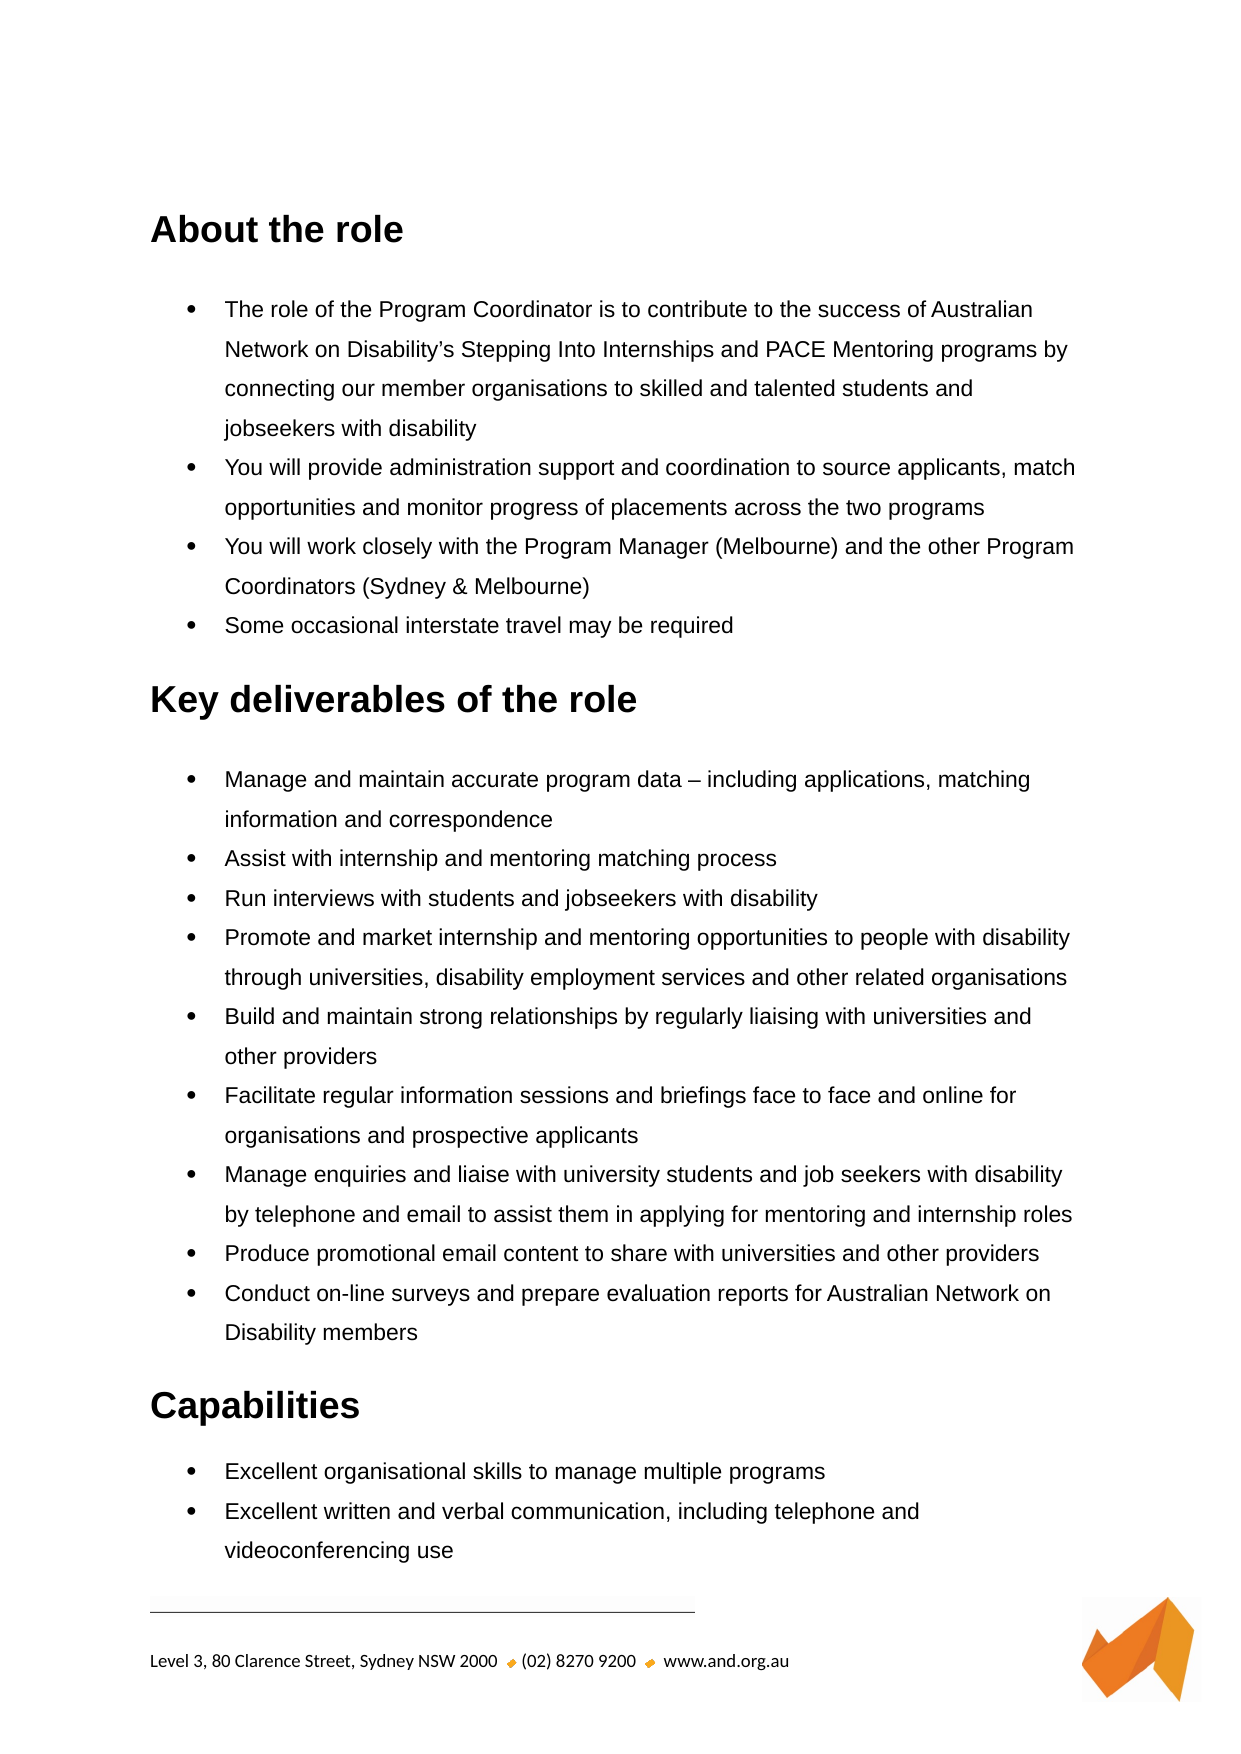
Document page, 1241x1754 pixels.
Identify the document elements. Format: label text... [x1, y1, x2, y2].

subtitle Key deliverables of the role [150, 677, 1090, 720]
list Run interviews with students and jobseekers with disability [187, 885, 1090, 911]
list Promote and market internship and mentoring opportunities to people with disability through universities, disability employment services and other related organisations [187, 924, 1090, 990]
list You will provide administration support and coordination to source applicants, match opportunities and monitor progress of placements across the two programs [187, 454, 1090, 520]
picture [150, 1596, 695, 1617]
list Facilitate regular information sessions and briefings face to face and online for organisations and prospective applicants [187, 1082, 1090, 1148]
list Some occasional interstate travel may be required [187, 612, 1090, 639]
subtitle About the role [150, 207, 1090, 250]
list Manage and maintain accurate program data – including applications, matching information and correspondence [187, 766, 1090, 832]
list Build and maintain strong relationships by regularly liaising with universities and other providers [187, 1003, 1090, 1069]
list Produce promotional email content to share with universities and other providers [187, 1240, 1090, 1267]
list The role of the Program Coordinator is to contribute to the success of Australian Network on Disability’s Stepping Into Internships and PACE Mentoring programs by connecting our member organisations to skilled and talented students and jobseekers with disability [187, 296, 1090, 441]
list Manage enquiries and liaise with university students and job seekers with disability by telephone and email to assist them in applying for mentoring and internship roles [187, 1161, 1090, 1227]
list Excellent written and verbal communication, including telephone and videoconferencing use [187, 1498, 1090, 1563]
subtitle Capabilities [150, 1384, 1090, 1427]
picture [506, 1658, 517, 1668]
list Conduct on-line surveys and prepare evaluation reports for Australian Network on Disability members [187, 1280, 1090, 1346]
list Excellent organisational skills to manage multiple programs [187, 1458, 1090, 1484]
list Assist with internship and mentoring matching process [187, 845, 1090, 872]
picture [644, 1658, 656, 1668]
list You will work closely with the Program Manager (Melbourne) and the other Program Coordinators (Sydney & Melbourne) [187, 533, 1090, 599]
picture [1082, 1597, 1202, 1702]
